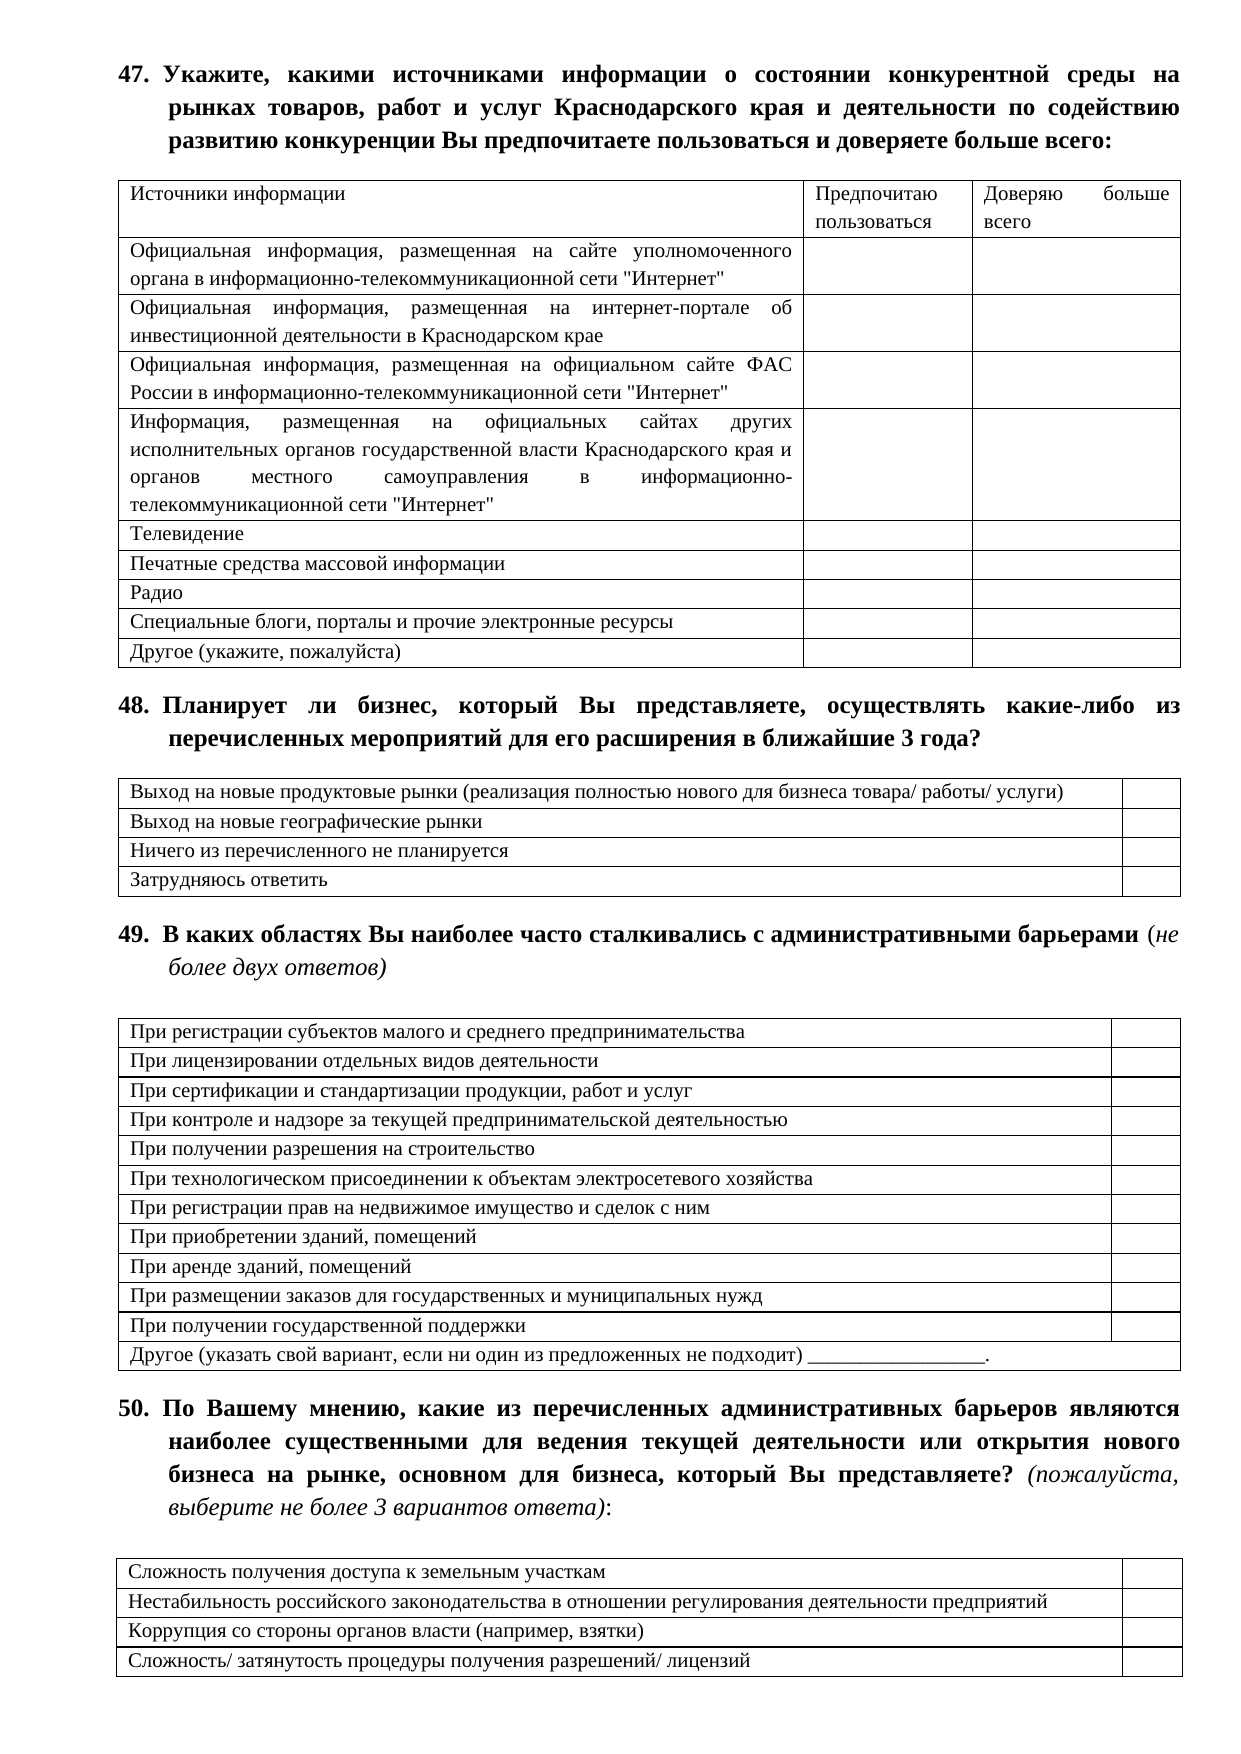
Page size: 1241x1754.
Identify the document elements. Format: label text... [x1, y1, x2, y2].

table_cell [973, 352, 1180, 408]
table_cell [1123, 1618, 1182, 1646]
table_cell [1123, 867, 1180, 896]
table_cell Официальная информация, размещенная на сайте уполномоченного органа в информационно-телекоммуникационной сети "Интернет" [119, 238, 803, 294]
table_header [1123, 1559, 1182, 1588]
table_cell [973, 551, 1180, 579]
table_cell Ничего из перечисленного не планируется [119, 838, 1122, 866]
table_cell [973, 639, 1180, 667]
list По Вашему мнению, какие из перечисленных административных барьеров являются наиболее существенными для ведения текущей деятельности или открытия нового бизнеса на рынке, основном для бизнеса, который Вы представляете? (пожалуйста, выберите не более 3 вариантов ответа): [118, 1393, 1181, 1521]
table_cell [1112, 1224, 1180, 1253]
table_cell [1112, 1195, 1180, 1223]
table_cell [804, 580, 972, 608]
table_cell При регистрации прав на недвижимое имущество и сделок с ним [119, 1195, 1111, 1223]
table_cell Выход на новые географические рынки [119, 809, 1122, 837]
table_cell [973, 609, 1180, 638]
table_cell [1112, 1283, 1180, 1311]
table_cell [1123, 838, 1180, 866]
table_cell Другое (укажите, пожалуйста) [119, 639, 803, 667]
table_cell При получении государственной поддержки [119, 1313, 1111, 1341]
table_cell [804, 409, 972, 520]
table_cell [973, 580, 1180, 608]
table_cell [973, 409, 1180, 520]
table_header Доверяю больше всего [973, 181, 1180, 237]
table_header При регистрации субъектов малого и среднего предпринимательства [119, 1019, 1111, 1047]
list В каких областях Вы наиболее часто сталкивались с административными барьерами (не более двух ответов) [118, 919, 1181, 980]
list Планирует ли бизнес, который Вы представляете, осуществлять какие-либо из перечисленных мероприятий для его расширения в ближайшие 3 года? [118, 690, 1181, 752]
table_cell Другое (указать свой вариант, если ни один из предложенных не подходит) _________________. [119, 1342, 1180, 1370]
table_cell [804, 352, 972, 408]
table_cell [1123, 809, 1180, 837]
table_cell [1112, 1166, 1180, 1194]
table_cell Информация, размещенная на официальных сайтах других исполнительных органов государственной власти Краснодарского края и органов местного самоуправления в информационно-телекоммуникационной сети "Интернет" [119, 409, 803, 520]
table_cell [1123, 1648, 1182, 1676]
table_cell При лицензировании отдельных видов деятельности [119, 1048, 1111, 1076]
table_cell [973, 521, 1180, 549]
table_cell [804, 609, 972, 638]
table_cell Специальные блоги, порталы и прочие электронные ресурсы [119, 609, 803, 638]
table_cell При размещении заказов для государственных и муниципальных нужд [119, 1283, 1111, 1311]
table_header Предпочитаю пользоваться [804, 181, 972, 237]
table_header Выход на новые продуктовые рынки (реализация полностью нового для бизнеса товара/ работы/ услуги) [119, 779, 1122, 807]
table_cell [1112, 1313, 1180, 1341]
table_cell Нестабильность российского законодательства в отношении регулирования деятельности предприятий [117, 1589, 1122, 1617]
table_cell При контроле и надзоре за текущей предпринимательской деятельностью [119, 1107, 1111, 1135]
table_header [1123, 779, 1180, 807]
table_cell Затрудняюсь ответить [119, 867, 1122, 896]
table_cell [804, 639, 972, 667]
table_cell [804, 551, 972, 579]
table_cell [1112, 1107, 1180, 1135]
list Укажите, какими источниками информации о состоянии конкурентной среды на рынках товаров, работ и услуг Краснодарского края и деятельности по содействию развитию конкуренции Вы предпочитаете пользоваться и доверяете больше всего: [118, 59, 1181, 154]
table_header [1112, 1019, 1180, 1047]
table_cell Радио [119, 580, 803, 608]
table_cell [1112, 1048, 1180, 1076]
table_cell [804, 295, 972, 351]
table_cell При получении разрешения на строительство [119, 1136, 1111, 1164]
table_cell Сложность/ затянутость процедуры получения разрешений/ лицензий [117, 1648, 1122, 1676]
table_cell При технологическом присоединении к объектам электросетевого хозяйства [119, 1166, 1111, 1194]
table_header Источники информации [119, 181, 803, 237]
table_cell При приобретении зданий, помещений [119, 1224, 1111, 1253]
table_header Сложность получения доступа к земельным участкам [117, 1559, 1122, 1588]
table_cell Коррупция со стороны органов власти (например, взятки) [117, 1618, 1122, 1646]
table_cell [1123, 1589, 1182, 1617]
table_cell Официальная информация, размещенная на интернет-портале об инвестиционной деятельности в Краснодарском крае [119, 295, 803, 351]
table_cell [1112, 1078, 1180, 1106]
table_cell Телевидение [119, 521, 803, 549]
table_cell [973, 238, 1180, 294]
table_cell [1112, 1136, 1180, 1164]
table_cell [804, 521, 972, 549]
table_cell [973, 295, 1180, 351]
table_cell При сертификации и стандартизации продукции, работ и услуг [119, 1078, 1111, 1106]
table_cell Официальная информация, размещенная на официальном сайте ФАС России в информационно-телекоммуникационной сети "Интернет" [119, 352, 803, 408]
table_cell Печатные средства массовой информации [119, 551, 803, 579]
table_cell [1112, 1254, 1180, 1282]
table_cell При аренде зданий, помещений [119, 1254, 1111, 1282]
table_cell [804, 238, 972, 294]
